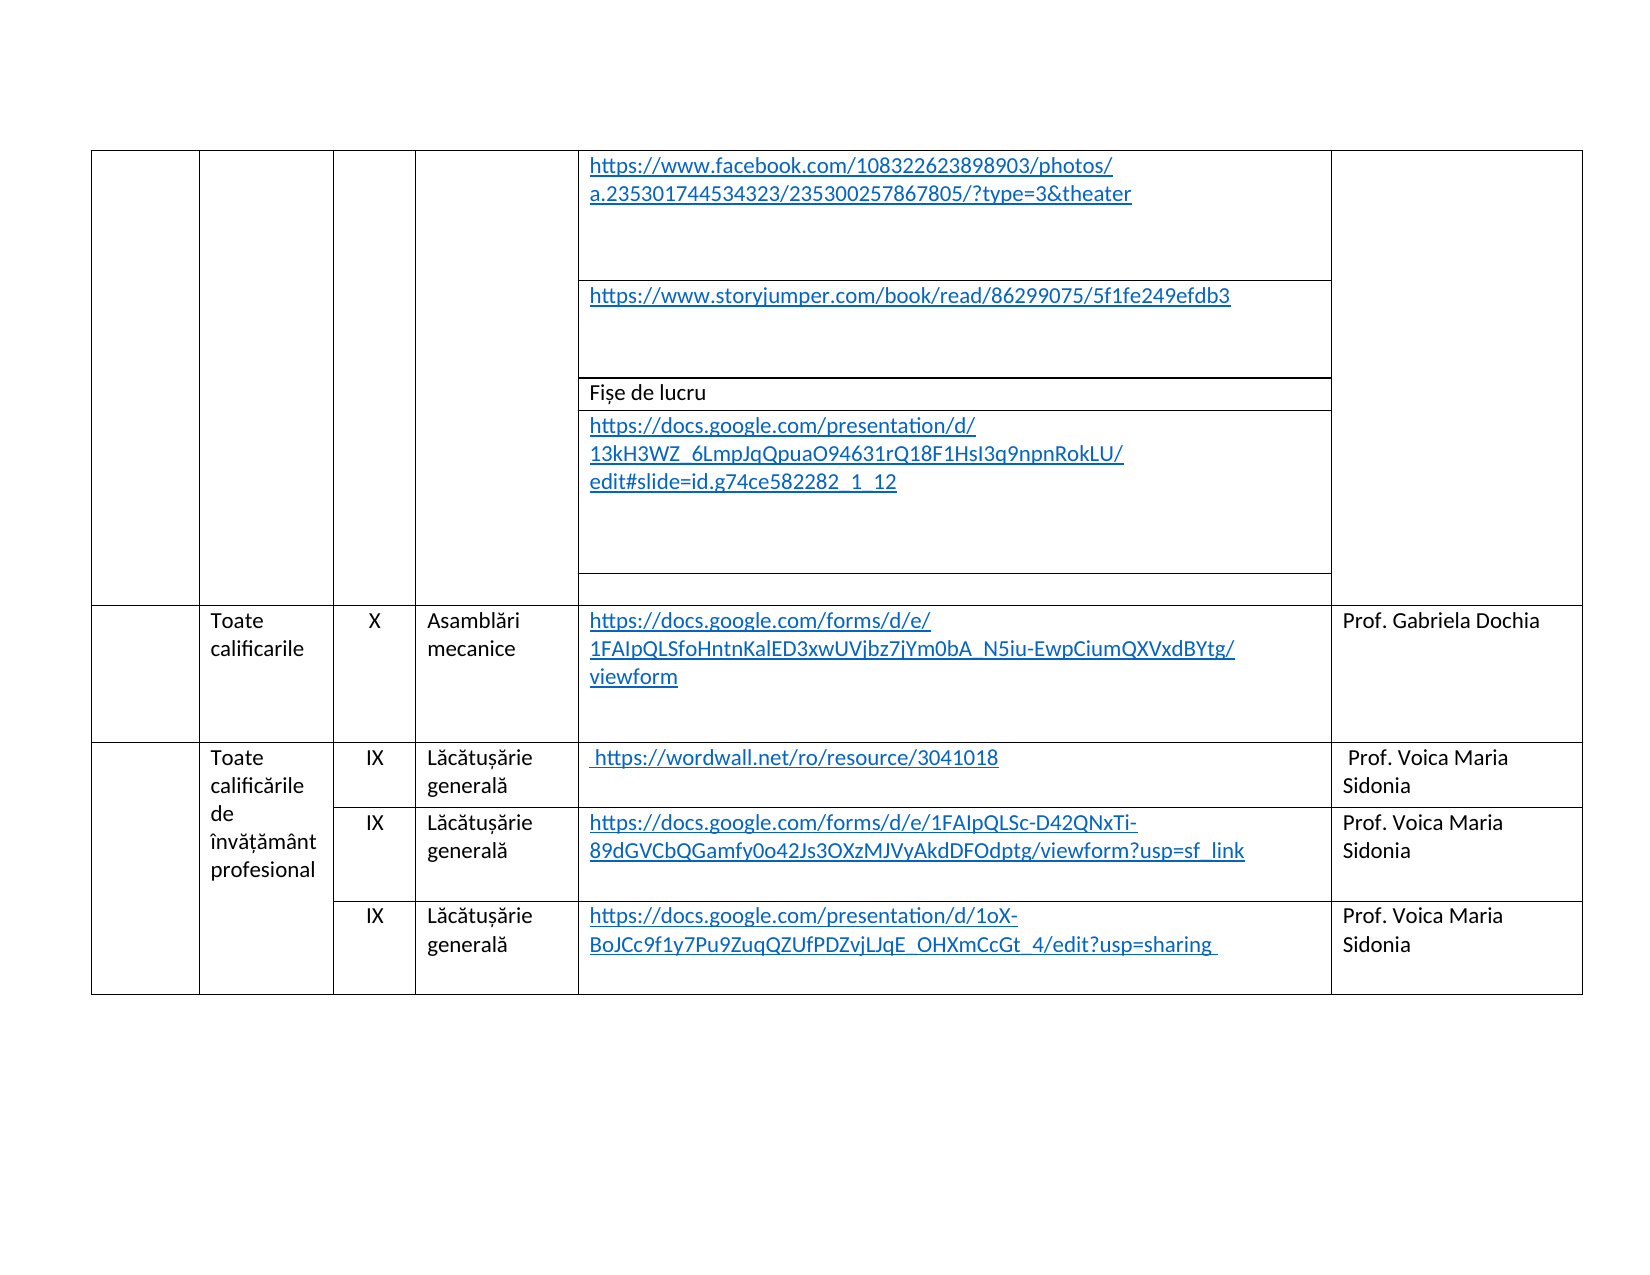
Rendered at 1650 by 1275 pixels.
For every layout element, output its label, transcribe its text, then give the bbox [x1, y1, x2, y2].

table_cell X [334, 606, 415, 742]
table_cell https://docs.google.com/presentation/d/1oX-BoJCc9f1y7Pu9ZuqQZUfPDZvjLJqE_OHXmCcGt_4/edit?usp=sharing [579, 902, 1331, 994]
table_cell Prof. Voica Maria Sidonia [1332, 808, 1582, 901]
table_cell Prof. Gabriela Dochia [1332, 606, 1582, 742]
table_cell Lăcătușărie generală [416, 743, 578, 807]
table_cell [416, 902, 578, 994]
table_cell https://wordwall.net/ro/resource/3041018 [579, 743, 1331, 807]
table_cell IX [334, 743, 415, 807]
table_cell Prof. Voica Maria Sidonia [1332, 743, 1582, 807]
table_cell Toate calificările de învățământ profesional [200, 743, 333, 994]
table_cell IX [334, 902, 415, 994]
table_cell https://docs.google.com/forms/d/e/1FAIpQLSfoHntnKalED3xwUVjbz7jYm0bA_N5iu-EwpCiumQXVxdBYtg/viewform [579, 606, 1331, 742]
table_cell Fișe de lucru [579, 379, 1331, 410]
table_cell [1332, 902, 1582, 994]
table_cell Lăcătușărie generală [416, 808, 578, 901]
table_cell https://docs.google.com/presentation/d/13kH3WZ_6LmpJqQpuaO94631rQ18F1HsI3q9npnRokLU/edit#slide=id.g74ce582282_1_12 [579, 411, 1331, 572]
table_cell [92, 606, 199, 742]
table_cell IX [334, 808, 415, 901]
table_cell Asamblări mecanice [416, 606, 578, 742]
table_cell https://www.storyjumper.com/book/read/86299075/5f1fe249efdb3 [579, 281, 1331, 377]
table_cell Toate calificarile [200, 606, 333, 742]
table_cell https://docs.google.com/forms/d/e/1FAIpQLSc-D42QNxTi-89dGVCbQGamfy0o42Js3OXzMJVyAkdDFOdptg/viewform?usp=sf_link [579, 808, 1331, 901]
table_cell [579, 574, 1331, 605]
table_cell [92, 743, 199, 994]
table_cell https://www.facebook.com/108322623898903/photos/a.235301744534323/235300257867805/?type=3&theater [579, 151, 1331, 280]
